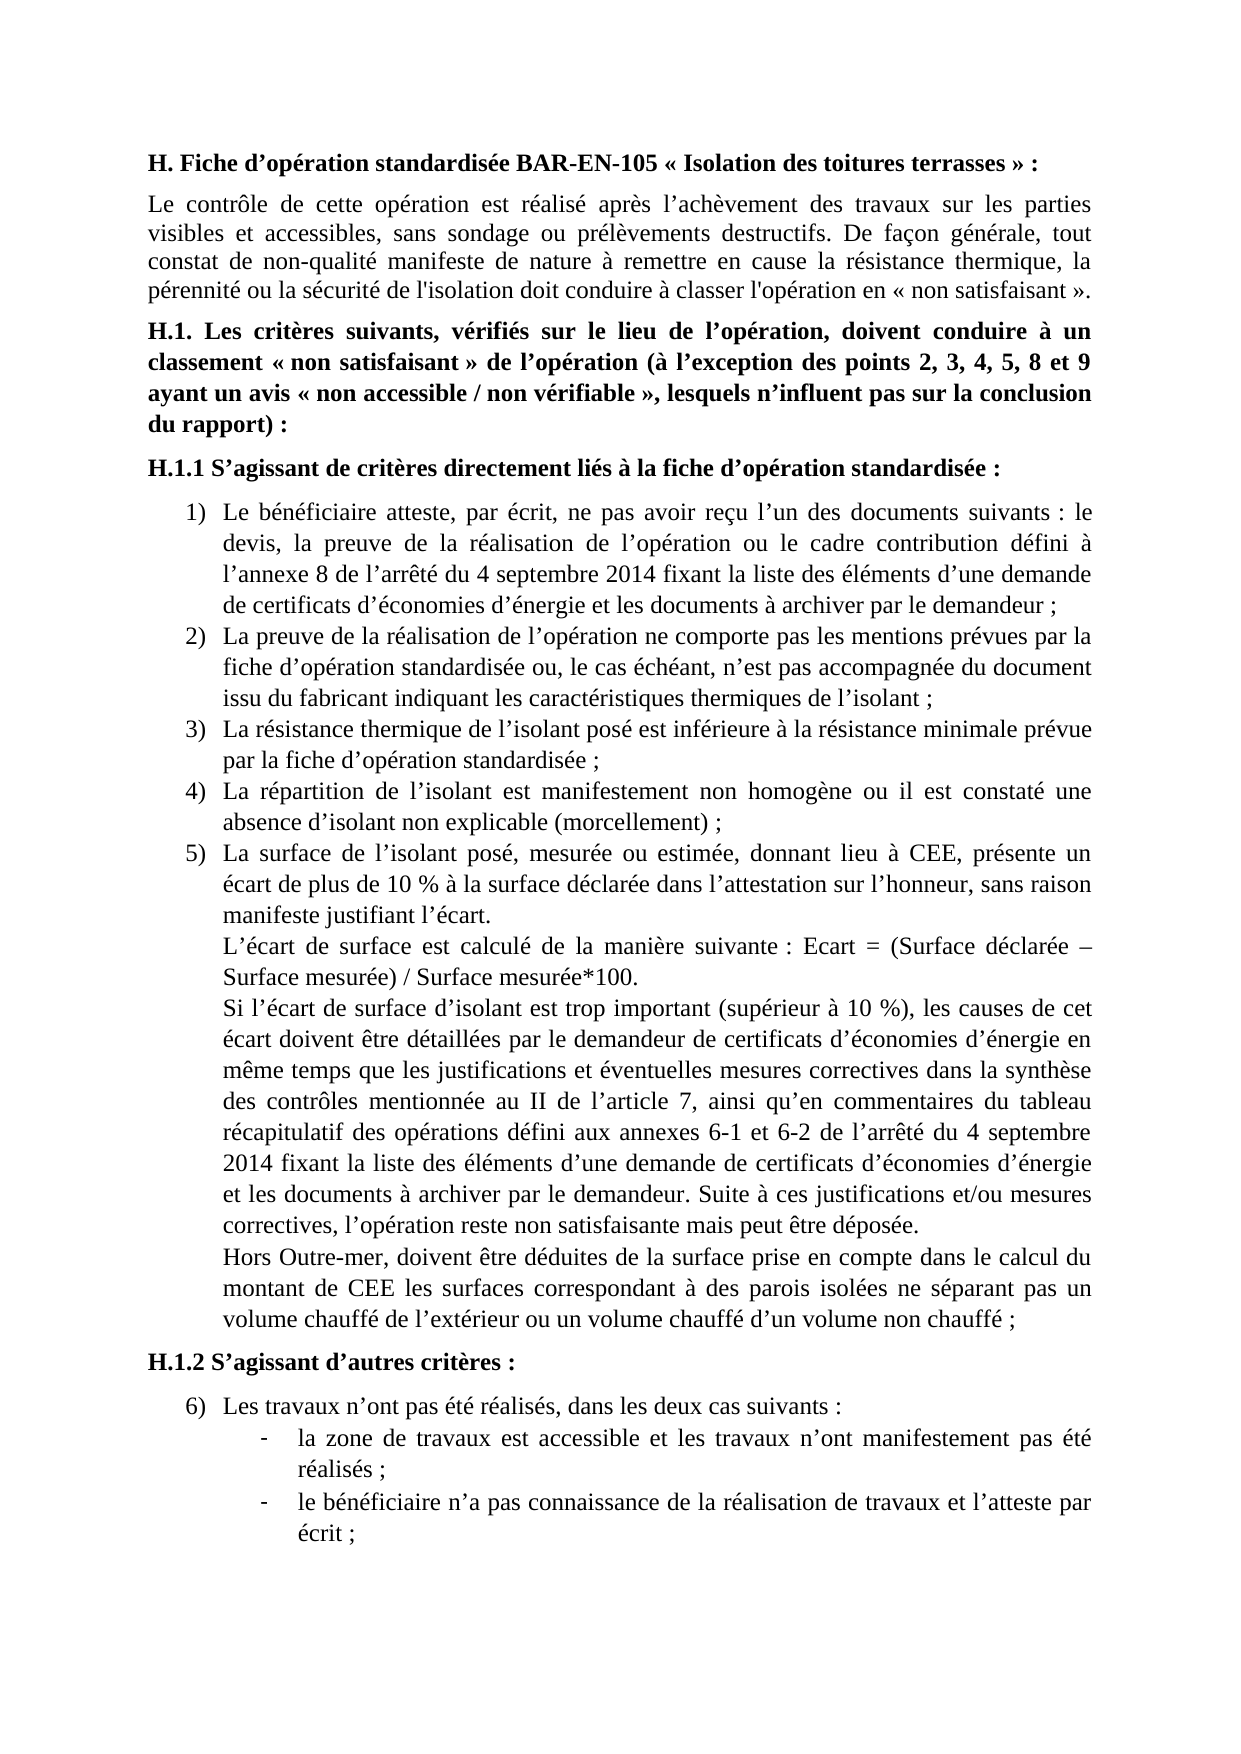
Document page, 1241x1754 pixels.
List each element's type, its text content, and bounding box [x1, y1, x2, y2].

list La répartition de l’isolant est manifestement non homogène ou il est constaté une absence d’isolant non explicable (morcellement) ; [185, 776, 1093, 836]
text H.1.2 S’agissant d’autres critères : [148, 1347, 1093, 1376]
list Les travaux n’ont pas été réalisés, dans les deux cas suivants : [185, 1391, 1093, 1419]
list Si l’écart de surface d’isolant est trop important (supérieur à 10 %), les causes de cet écart doivent être détaillées par le demandeur de certificats d’économies d’énergie en même temps que les justifications et éventuelles mesures correctives dans la synthèse des contrôles mentionnée au II de l’article 7, ainsi qu’en commentaires du tableau récapitulatif des opérations défini aux annexes 6-1 et 6-2 de l’arrêté du 4 septembre 2014 fixant la liste des éléments d’une demande de certificats d’économies d’énergie et les documents à archiver par le demandeur. Suite à ces justifications et/ou mesures correctives, l’opération reste non satisfaisante mais peut être déposée. [223, 993, 1093, 1239]
list Le bénéficiaire atteste, par écrit, ne pas avoir reçu l’un des documents suivants : le devis, la preuve de la réalisation de l’opération ou le cadre contribution défini à l’annexe 8 de l’arrêté du 4 septembre 2014 fixant la liste des éléments d’une demande de certificats d’économies d’énergie et les documents à archiver par le demandeur ; [185, 497, 1093, 618]
list le bénéficiaire n’a pas connaissance de la réalisation de travaux et l’atteste par écrit ; [260, 1486, 1093, 1547]
list L’écart de surface est calculé de la manière suivante : Ecart = (Surface déclarée – Surface mesurée) / Surface mesurée*100. [223, 931, 1093, 991]
list Hors Outre-mer, doivent être déduites de la surface prise en compte dans le calcul du montant de CEE les surfaces correspondant à des parois isolées ne séparant pas un volume chauffé de l’extérieur ou un volume chauffé d’un volume non chauffé ; [223, 1242, 1093, 1332]
list La résistance thermique de l’isolant posé est inférieure à la résistance minimale prévue par la fiche d’opération standardisée ; [185, 714, 1093, 774]
text H. Fiche d’opération standardisée BAR-EN-105 « Isolation des toitures terrasses » : [148, 148, 1093, 176]
list La surface de l’isolant posé, mesurée ou estimée, donnant lieu à CEE, présente un écart de plus de 10 % à la surface déclarée dans l’attestation sur l’honneur, sans raison manifeste justifiant l’écart. [185, 838, 1093, 929]
text H.1. Les critères suivants, vérifiés sur le lieu de l’opération, doivent conduire à un classement « non satisfaisant » de l’opération (à l’exception des points 2, 3, 4, 5, 8 et 9 ayant un avis « non accessible / non vérifiable », lesquels n’influent pas sur la conclusion du rapport) : [148, 316, 1093, 438]
list La preuve de la réalisation de l’opération ne comporte pas les mentions prévues par la fiche d’opération standardisée ou, le cas échéant, n’est pas accompagnée du document issu du fabricant indiquant les caractéristiques thermiques de l’isolant ; [185, 621, 1093, 712]
text Le contrôle de cette opération est réalisé après l’achèvement des travaux sur les parties visibles et accessibles, sans sondage ou prélèvements destructifs. De façon générale, tout constat de non-qualité manifeste de nature à remettre en cause la résistance thermique, la pérennité ou la sécurité de l'isolation doit conduire à classer l'opération en « non satisfaisant ». [148, 189, 1093, 304]
list la zone de travaux est accessible et les travaux n’ont manifestement pas été réalisés ; [260, 1422, 1093, 1483]
text H.1.1 S’agissant de critères directement liés à la fiche d’opération standardisée : [148, 453, 1093, 482]
